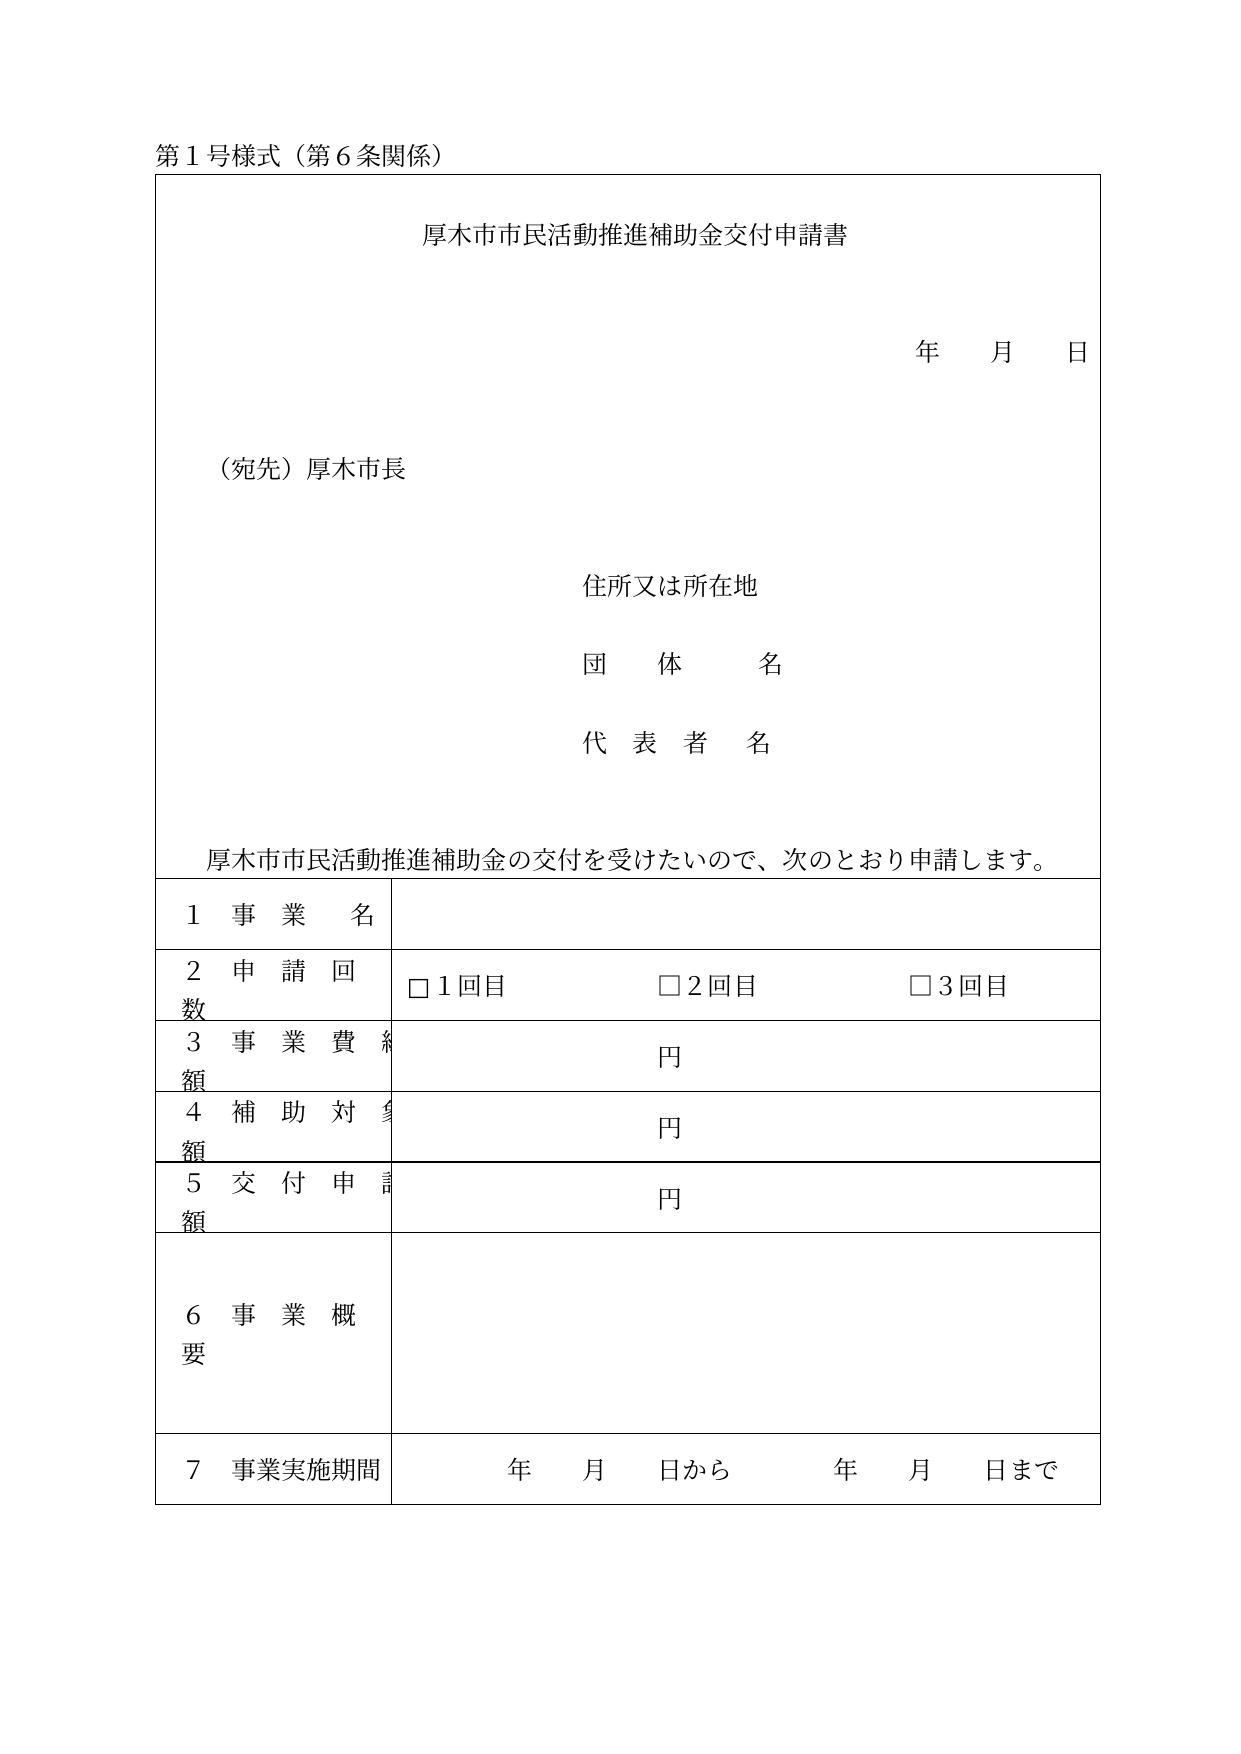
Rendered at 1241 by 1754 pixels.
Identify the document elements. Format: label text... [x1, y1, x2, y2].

table_cell [392, 1233, 1100, 1433]
table_cell １ 事業名 [156, 879, 391, 949]
table_header 厚木市市民活動推進補助金交付申請書 年 月 日 （宛先）厚木市長 住所又は所在地 団体名 代表者名 厚木市市民活動推進補助金の交付を受けたいので、次のとおり申請します。 [156, 175, 1100, 878]
table_cell □１回目 □２回目 □３回目 [392, 950, 1100, 1020]
table_cell ３ 事業費総額 [156, 1021, 391, 1091]
table_cell ７ 事業実施期間 [156, 1434, 391, 1504]
table_cell 円 [392, 1092, 1100, 1161]
table_cell [392, 879, 1100, 949]
table_cell ２ 申請回数 [156, 950, 391, 1020]
table_cell 年 月 日から 年 月 日まで [392, 1434, 1100, 1504]
table_cell 円 [392, 1163, 1100, 1232]
table_cell 円 [392, 1021, 1100, 1091]
table_cell ４ 補助対象額 [156, 1092, 391, 1161]
table_cell ５ 交付申請額 [156, 1163, 391, 1232]
table_cell ６ 事業概要 [156, 1233, 391, 1433]
text 第１号様式（第６条関係） [156, 135, 1084, 174]
